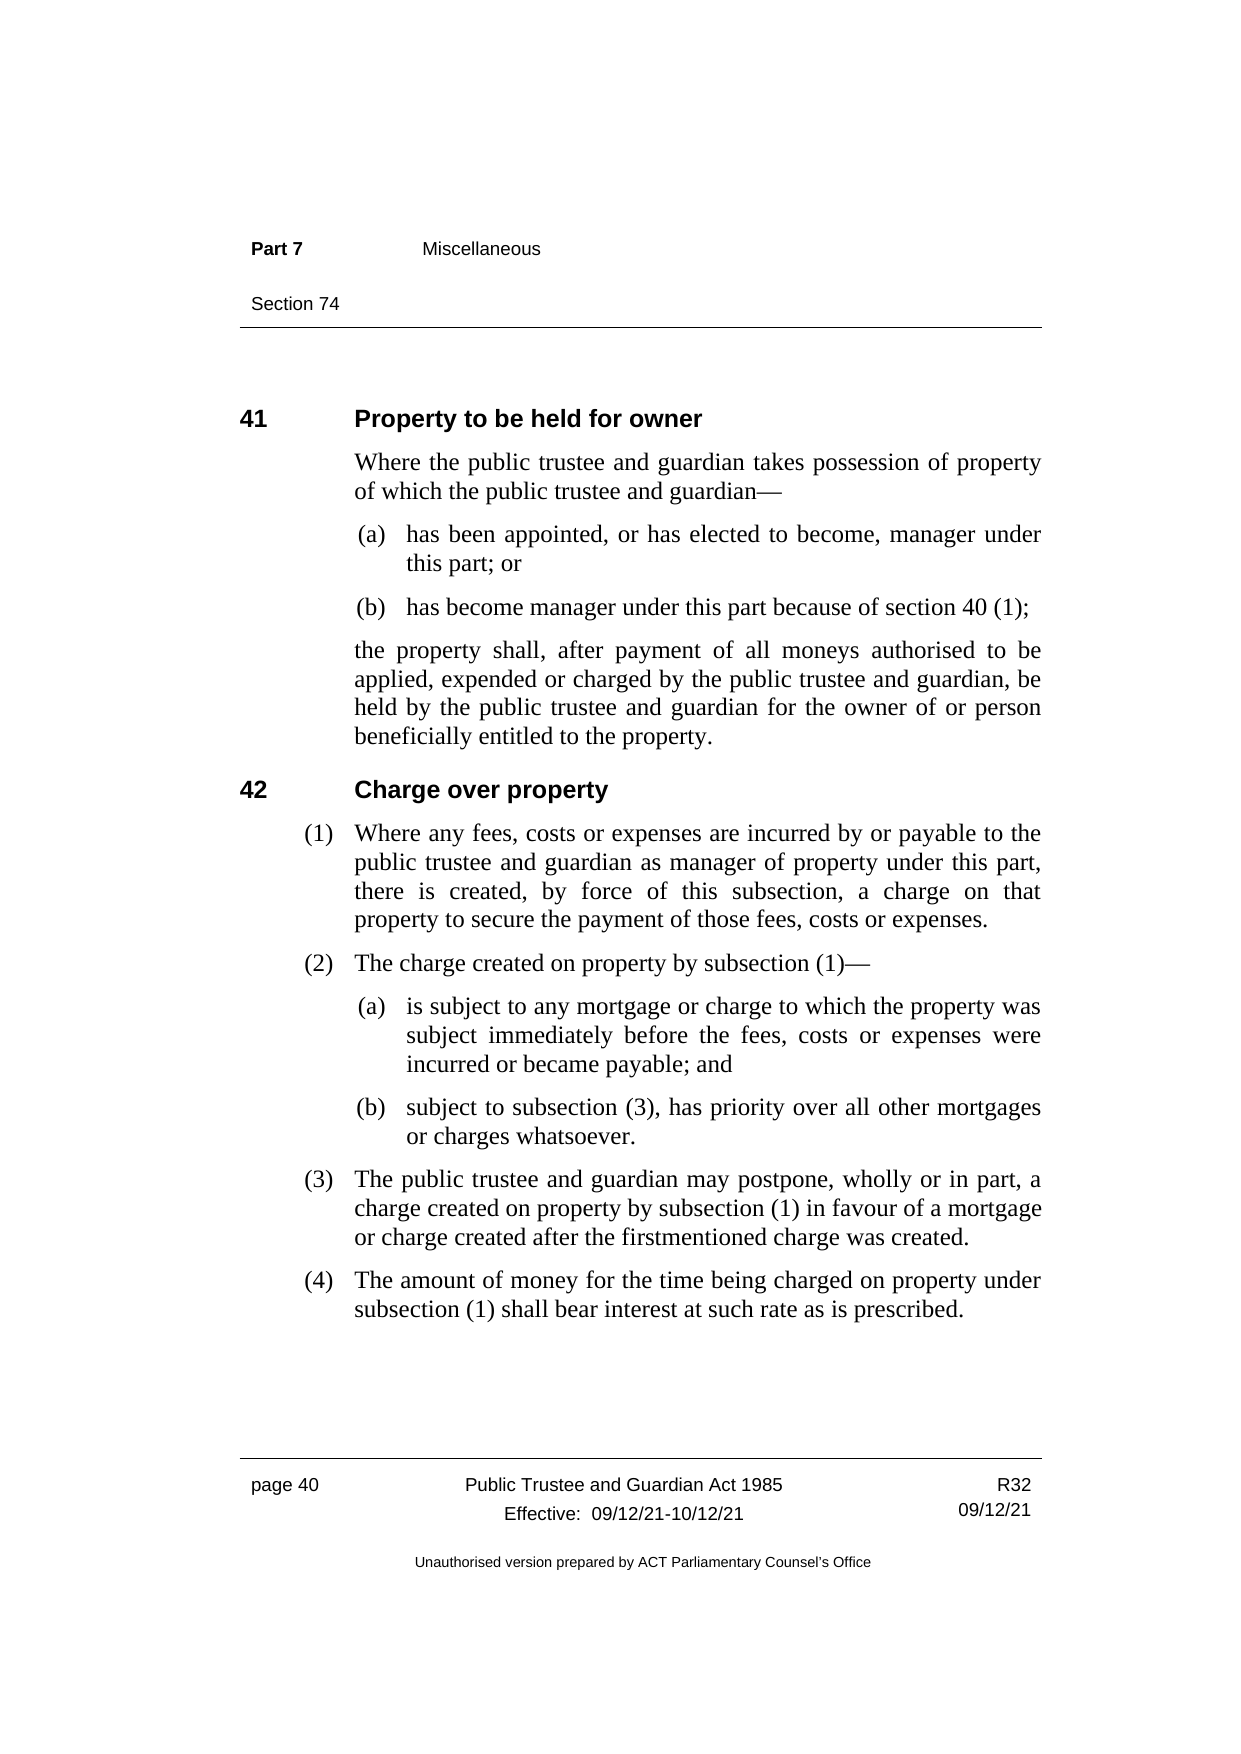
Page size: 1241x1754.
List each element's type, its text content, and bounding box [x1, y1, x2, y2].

text 42 Charge over property [239, 775, 1042, 804]
text (2) The charge created on property by subsection (1)— [239, 948, 1042, 977]
text (a) has been appointed, or has elected to become, manager under this part; or [239, 519, 1042, 577]
text Where the public trustee and guardian takes possession of property of which the public trustee and guardian— [354, 447, 1042, 505]
text (b) subject to subsection (3), has priority over all other mortgages or charges whatsoever. [239, 1092, 1042, 1149]
text (b) has become manager under this part because of section 40 (1); [239, 592, 1042, 620]
text (a) is subject to any mortgage or charge to which the property was subject immediately before the fees, costs or expenses were incurred or became payable; and [239, 991, 1042, 1077]
text (3) The public trustee and guardian may postpone, wholly or in part, a charge created on property by subsection (1) in favour of a mortgage or charge created after the firstmentioned charge was created. [239, 1164, 1042, 1250]
text (4) The amount of money for the time being charged on property under subsection (1) shall bear interest at such rate as is prescribed. [239, 1265, 1042, 1322]
text (1) Where any fees, costs or expenses are incurred by or payable to the public trustee and guardian as manager of property under this part, there is created, by force of this subsection, a charge on that property to secure the payment of those fees, costs or expenses. [239, 818, 1042, 933]
text 41 Property to be held for owner [239, 404, 1042, 433]
text the property shall, after payment of all moneys authorised to be applied, expended or charged by the public trustee and guardian, be held by the public trustee and guardian for the owner of or person beneficially entitled to the property. [354, 635, 1042, 750]
